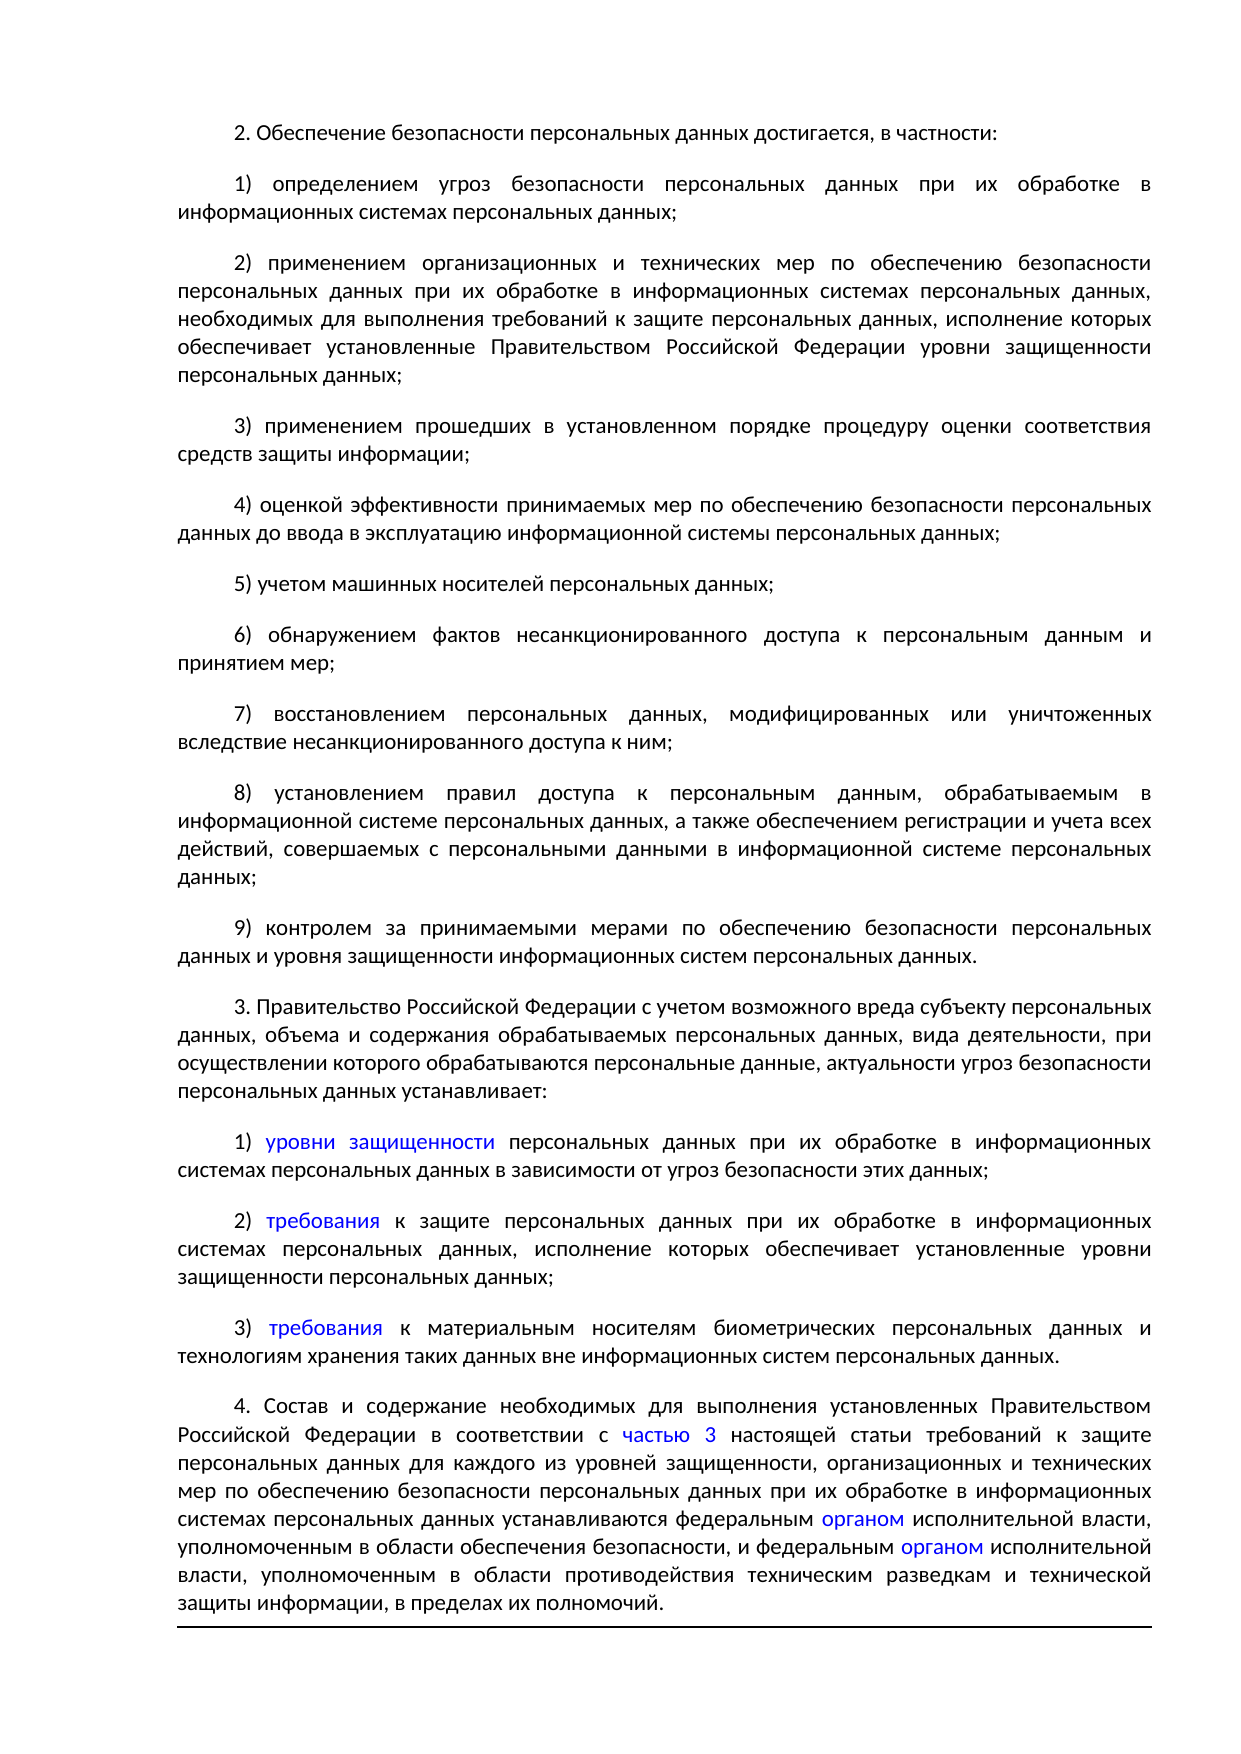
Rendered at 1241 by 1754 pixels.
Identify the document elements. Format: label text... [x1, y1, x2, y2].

text 8) установлением правил доступа к персональным данным, обрабатываемым в информационной системе персональных данных, а также обеспечением регистрации и учета всех действий, совершаемых с персональными данными в информационной системе персональных данных; [177, 778, 1152, 890]
text 6) обнаружением фактов несанкционированного доступа к персональным данным и принятием мер; [177, 620, 1152, 676]
text 3. Правительство Российской Федерации с учетом возможного вреда субъекту персональных данных, объема и содержания обрабатываемых персональных данных, вида деятельности, при осуществлении которого обрабатываются персональные данные, актуальности угроз безопасности персональных данных устанавливает: [177, 992, 1152, 1104]
text 4. Состав и содержание необходимых для выполнения установленных Правительством Российской Федерации в соответствии с частью 3 настоящей статьи требований к защите персональных данных для каждого из уровней защищенности, организационных и технических мер по обеспечению безопасности персональных данных при их обработке в информационных системах персональных данных устанавливаются федеральным органом исполнительной власти, уполномоченным в области обеспечения безопасности, и федеральным органом исполнительной власти, уполномоченным в области противодействия техническим разведкам и технической защиты информации, в пределах их полномочий. [177, 1392, 1152, 1616]
text 2) применением организационных и технических мер по обеспечению безопасности персональных данных при их обработке в информационных системах персональных данных, необходимых для выполнения требований к защите персональных данных, исполнение которых обеспечивает установленные Правительством Российской Федерации уровни защищенности персональных данных; [177, 248, 1152, 388]
text 3) применением прошедших в установленном порядке процедуру оценки соответствия средств защиты информации; [177, 411, 1152, 467]
text 7) восстановлением персональных данных, модифицированных или уничтоженных вследствие несанкционированного доступа к ним; [177, 699, 1152, 755]
text 3) требования к материальным носителям биометрических персональных данных и технологиям хранения таких данных вне информационных систем персональных данных. [177, 1313, 1152, 1369]
text 2. Обеспечение безопасности персональных данных достигается, в частности: [177, 118, 1152, 146]
text 1) уровни защищенности персональных данных при их обработке в информационных системах персональных данных в зависимости от угроз безопасности этих данных; [177, 1127, 1152, 1183]
text 5) учетом машинных носителей персональных данных; [177, 569, 1152, 597]
text 1) определением угроз безопасности персональных данных при их обработке в информационных системах персональных данных; [177, 169, 1152, 225]
text 2) требования к защите персональных данных при их обработке в информационных системах персональных данных, исполнение которых обеспечивает установленные уровни защищенности персональных данных; [177, 1206, 1152, 1290]
text 9) контролем за принимаемыми мерами по обеспечению безопасности персональных данных и уровня защищенности информационных систем персональных данных. [177, 913, 1152, 969]
text 4) оценкой эффективности принимаемых мер по обеспечению безопасности персональных данных до ввода в эксплуатацию информационной системы персональных данных; [177, 490, 1152, 546]
